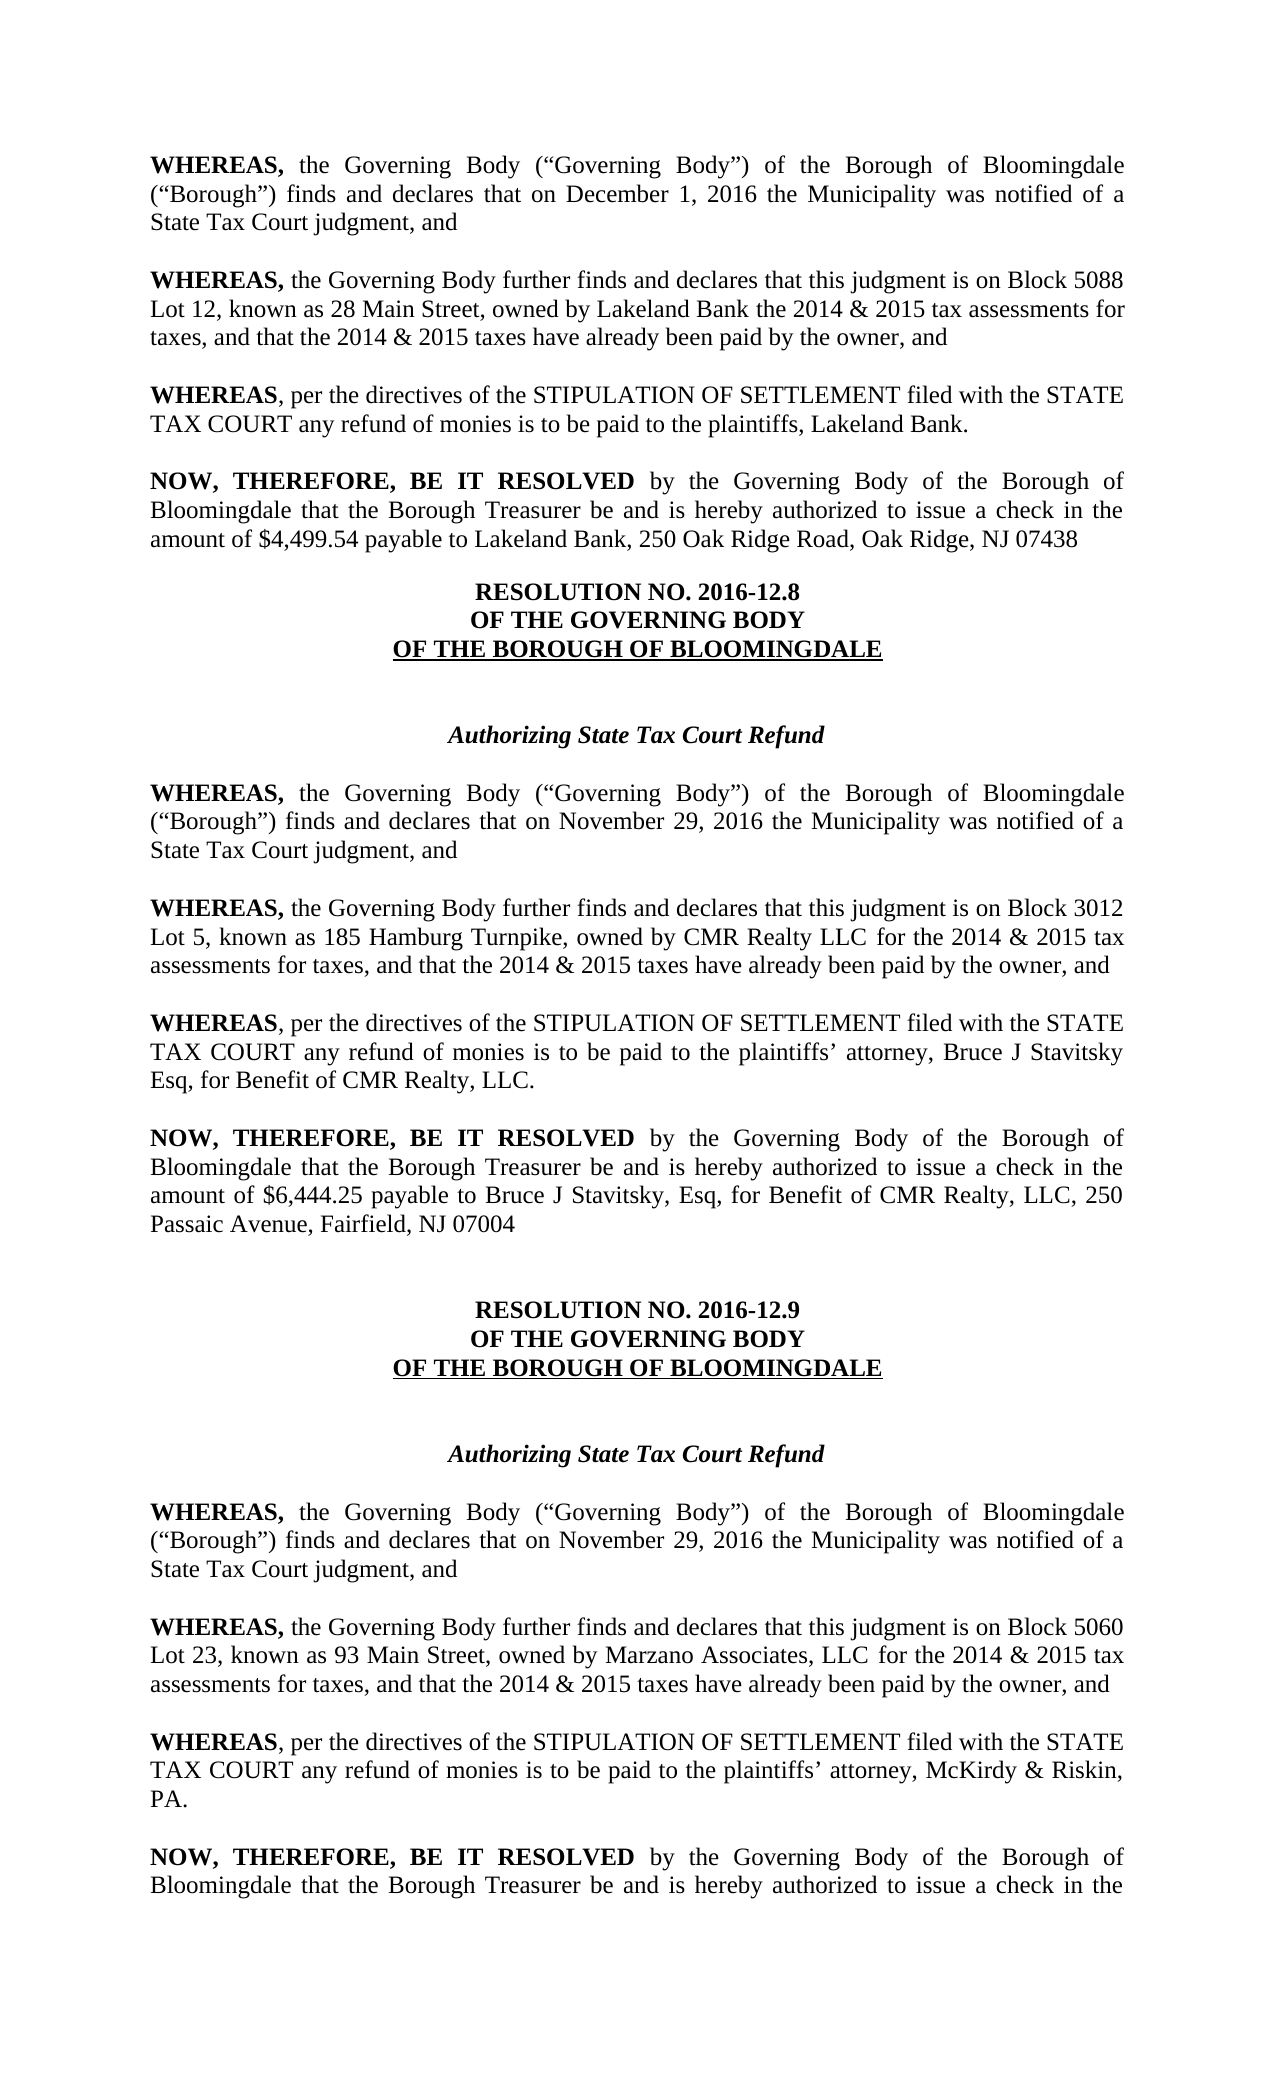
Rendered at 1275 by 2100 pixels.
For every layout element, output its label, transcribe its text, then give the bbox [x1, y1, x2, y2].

text WHEREAS, the Governing Body (“Governing Body”) of the Borough of Bloomingdale (“Borough”) finds and declares that on December 1, 2016 the Municipality was notified of a State Tax Court judgment, and [150, 150, 1125, 236]
text WHEREAS, the Governing Body (“Governing Body”) of the Borough of Bloomingdale (“Borough”) finds and declares that on November 29, 2016 the Municipality was notified of a State Tax Court judgment, and [150, 1497, 1125, 1583]
text Authorizing State Tax Court Refund [150, 1439, 1125, 1468]
text OF THE BOROUGH OF BLOOMINGDALE [150, 634, 1125, 663]
text NOW, THEREFORE, BE IT RESOLVED by the Governing Body of the Borough of Bloomingdale that the Borough Treasurer be and is hereby authorized to issue a check in the amount of $4,499.54 payable to Lakeland Bank, 250 Oak Ridge Road, Oak Ridge, NJ 07438 [150, 466, 1125, 552]
text WHEREAS, the Governing Body (“Governing Body”) of the Borough of Bloomingdale (“Borough”) finds and declares that on November 29, 2016 the Municipality was notified of a State Tax Court judgment, and [150, 778, 1125, 864]
text OF THE BOROUGH OF BLOOMINGDALE [150, 1353, 1125, 1382]
text RESOLUTION NO. 2016-12.8 [150, 577, 1125, 605]
text WHEREAS, per the directives of the STIPULATION OF SETTLEMENT filed with the STATE TAX COURT any refund of monies is to be paid to the plaintiffs’ attorney, McKirdy & Riskin, PA. [150, 1727, 1125, 1813]
text RESOLUTION NO. 2016-12.9 [150, 1295, 1125, 1324]
text WHEREAS, the Governing Body further finds and declares that this judgment is on Block 5088 Lot 12, known as 28 Main Street, owned by Lakeland Bank the 2014 & 2015 tax assessments for taxes, and that the 2014 & 2015 taxes have already been paid by the owner, and [150, 265, 1125, 351]
text OF THE GOVERNING BODY [150, 1324, 1125, 1353]
text Authorizing State Tax Court Refund [150, 720, 1125, 749]
text WHEREAS, the Governing Body further finds and declares that this judgment is on Block 5060 Lot 23, known as 93 Main Street, owned by Marzano Associates, LLC for the 2014 & 2015 tax assessments for taxes, and that the 2014 & 2015 taxes have already been paid by the owner, and [150, 1612, 1125, 1698]
text NOW, THEREFORE, BE IT RESOLVED by the Governing Body of the Borough of Bloomingdale that the Borough Treasurer be and is hereby authorized to issue a check in the amount of $6,444.25 payable to Bruce J Stavitsky, Esq, for Benefit of CMR Realty, LLC, 250 Passaic Avenue, Fairfield, NJ 07004 [150, 1123, 1125, 1238]
text WHEREAS, the Governing Body further finds and declares that this judgment is on Block 3012 Lot 5, known as 185 Hamburg Turnpike, owned by CMR Realty LLC for the 2014 & 2015 tax assessments for taxes, and that the 2014 & 2015 taxes have already been paid by the owner, and [150, 893, 1125, 979]
text OF THE GOVERNING BODY [150, 605, 1125, 634]
text WHEREAS, per the directives of the STIPULATION OF SETTLEMENT filed with the STATE TAX COURT any refund of monies is to be paid to the plaintiffs’ attorney, Bruce J Stavitsky Esq, for Benefit of CMR Realty, LLC. [150, 1008, 1125, 1094]
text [150, 1842, 1125, 1899]
text WHEREAS, per the directives of the STIPULATION OF SETTLEMENT filed with the STATE TAX COURT any refund of monies is to be paid to the plaintiffs, Lakeland Bank. [150, 380, 1125, 437]
